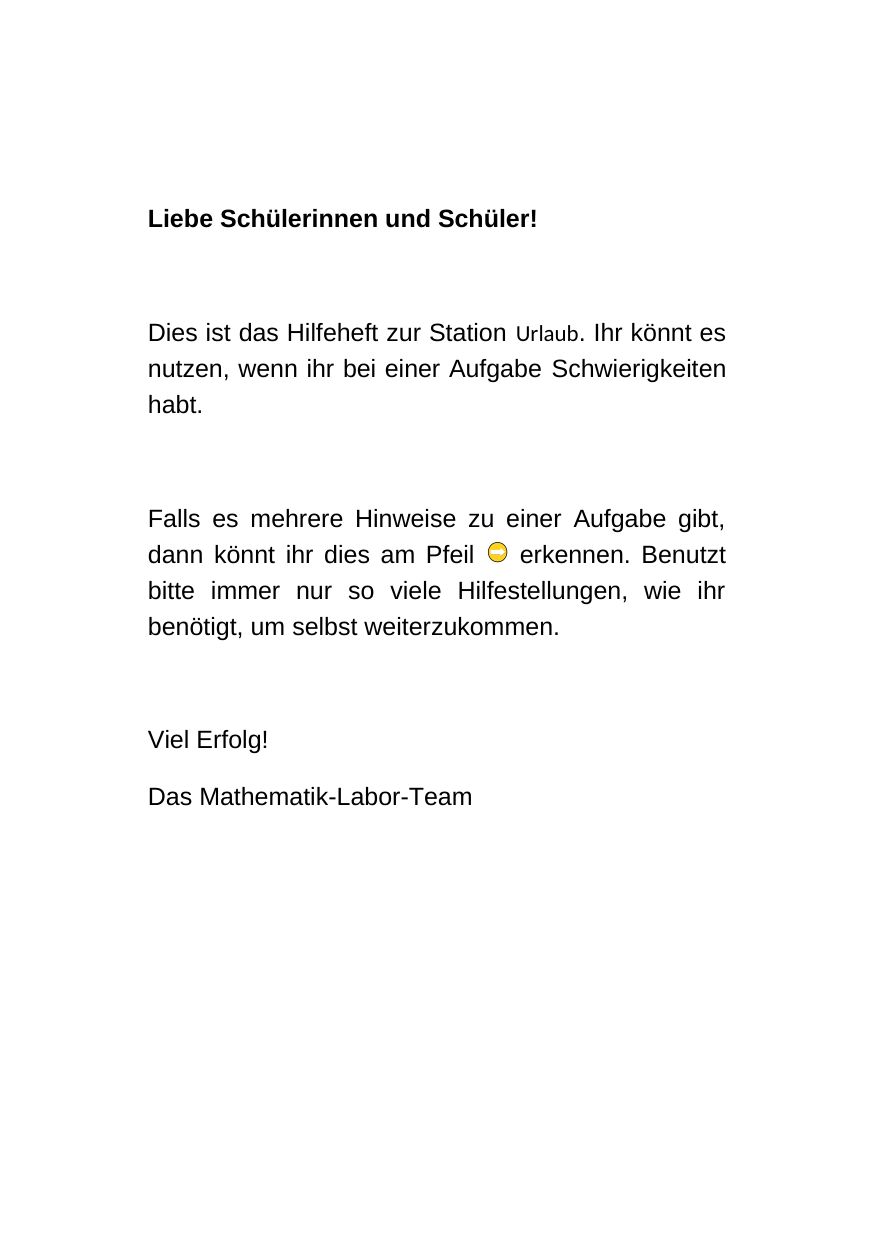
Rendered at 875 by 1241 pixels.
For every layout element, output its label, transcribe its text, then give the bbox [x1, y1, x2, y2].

text Viel Erfolg! [148, 725, 726, 754]
text Dies ist das Hilfeheft zur Station . Ihr könnt es nutzen, wenn ihr bei einer Aufgabe Schwierigkeiten habt. [148, 318, 726, 419]
text Liebe Schülerinnen und Schüler! [148, 204, 726, 233]
text Falls es mehrere Hinweise zu einer Aufgabe gibt, dann könnt ihr dies am Pfeil erkennen. Benutzt bitte immer nur so viele Hilfestellungen, wie ihr benötigt, um selbst weiterzukommen. [148, 504, 726, 640]
text Das Mathematik-Labor-Team [148, 782, 726, 811]
picture [486, 540, 509, 564]
